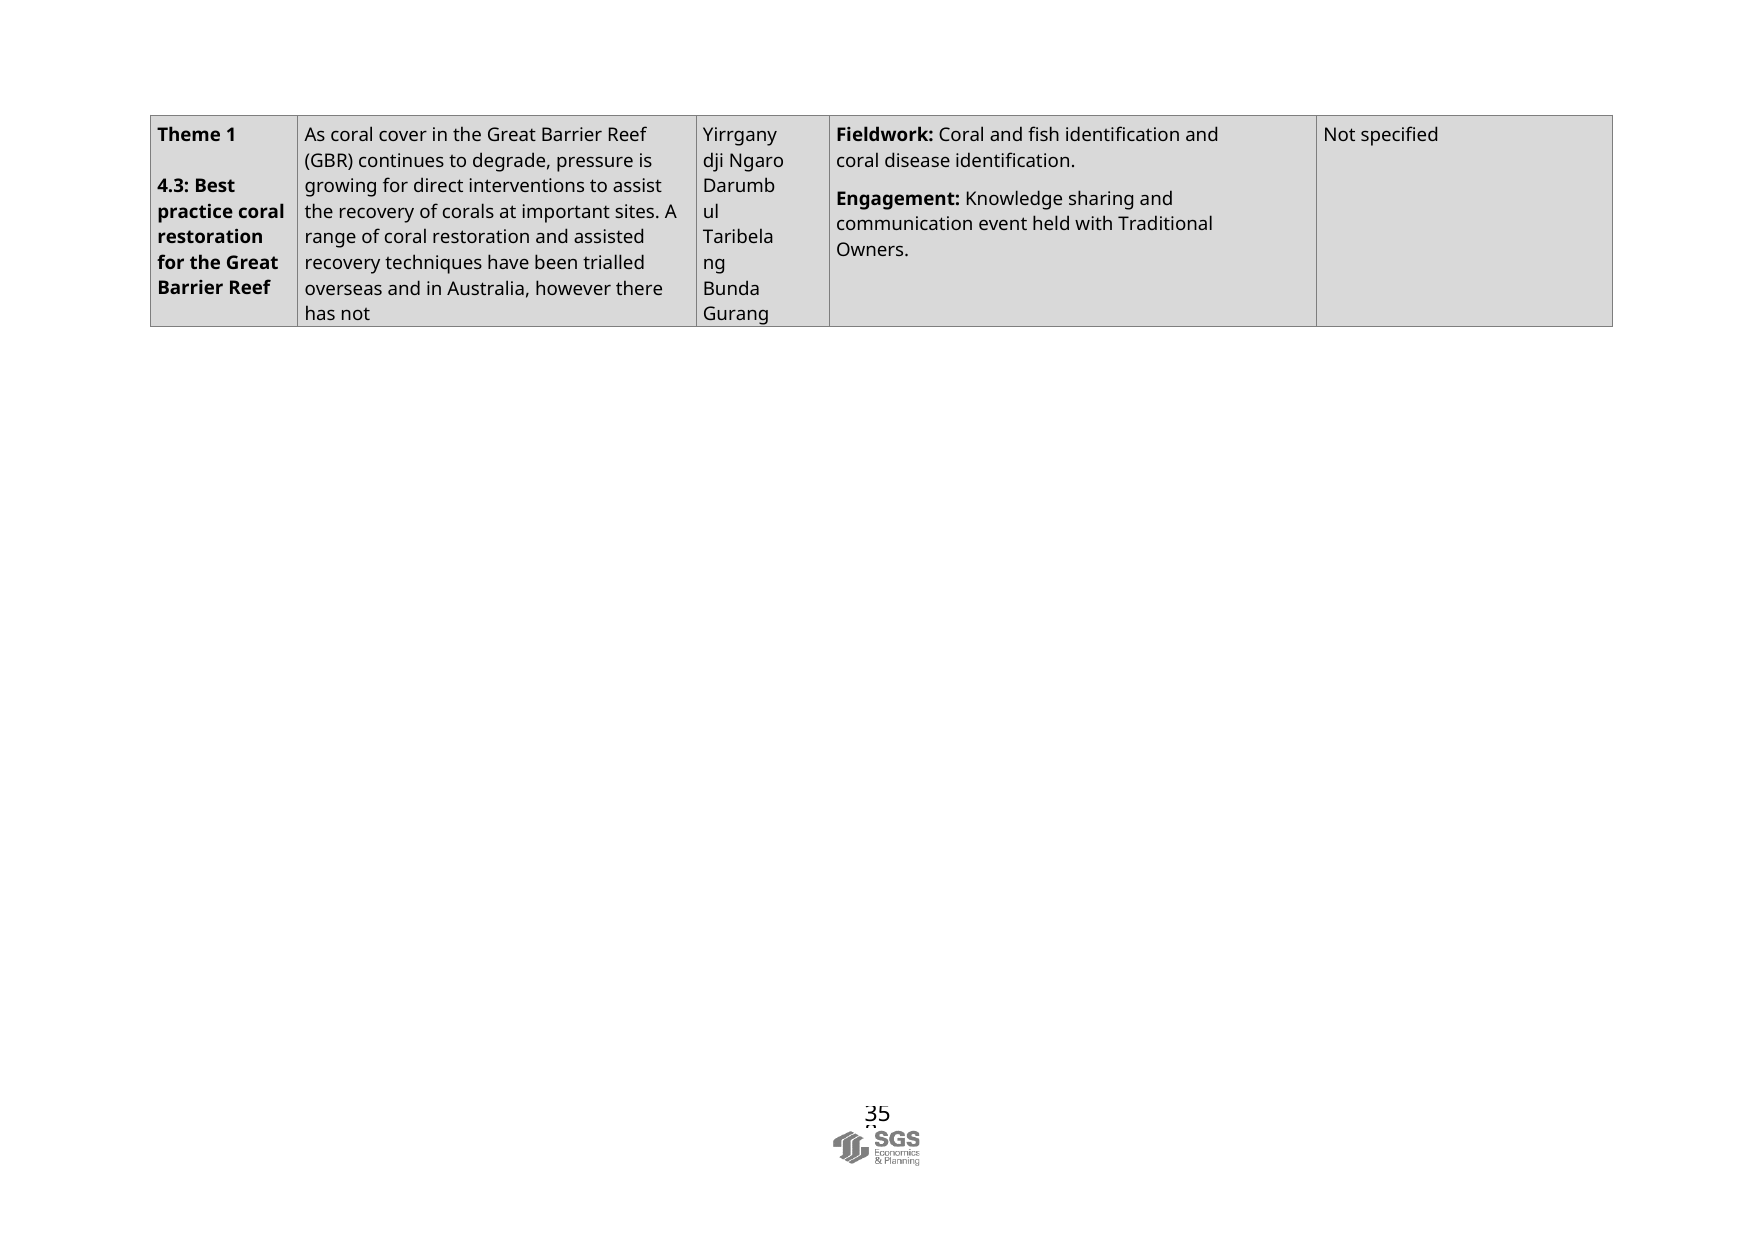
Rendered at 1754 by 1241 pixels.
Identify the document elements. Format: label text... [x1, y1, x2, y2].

table_cell Theme 1 4.3: Best practice coral restoration for the Great Barrier Reef [151, 116, 297, 326]
table_cell As coral cover in the Great Barrier Reef (GBR) continues to degrade, pressure is growing for direct interventions to assist the recovery of corals at important sites. A range of coral restoration and assisted recovery techniques have been trialled overseas and in Australia, however there has not [298, 116, 696, 326]
table_cell Yirrganydji Ngaro Darumbul Taribelang Bunda Gurang [697, 116, 829, 326]
table_cell Fieldwork: Coral and fish identification and coral disease identification. Engagement: Knowledge sharing and communication event held with Traditional Owners. [830, 116, 1316, 326]
picture [833, 1130, 920, 1166]
table_cell Not specified [1317, 116, 1612, 326]
